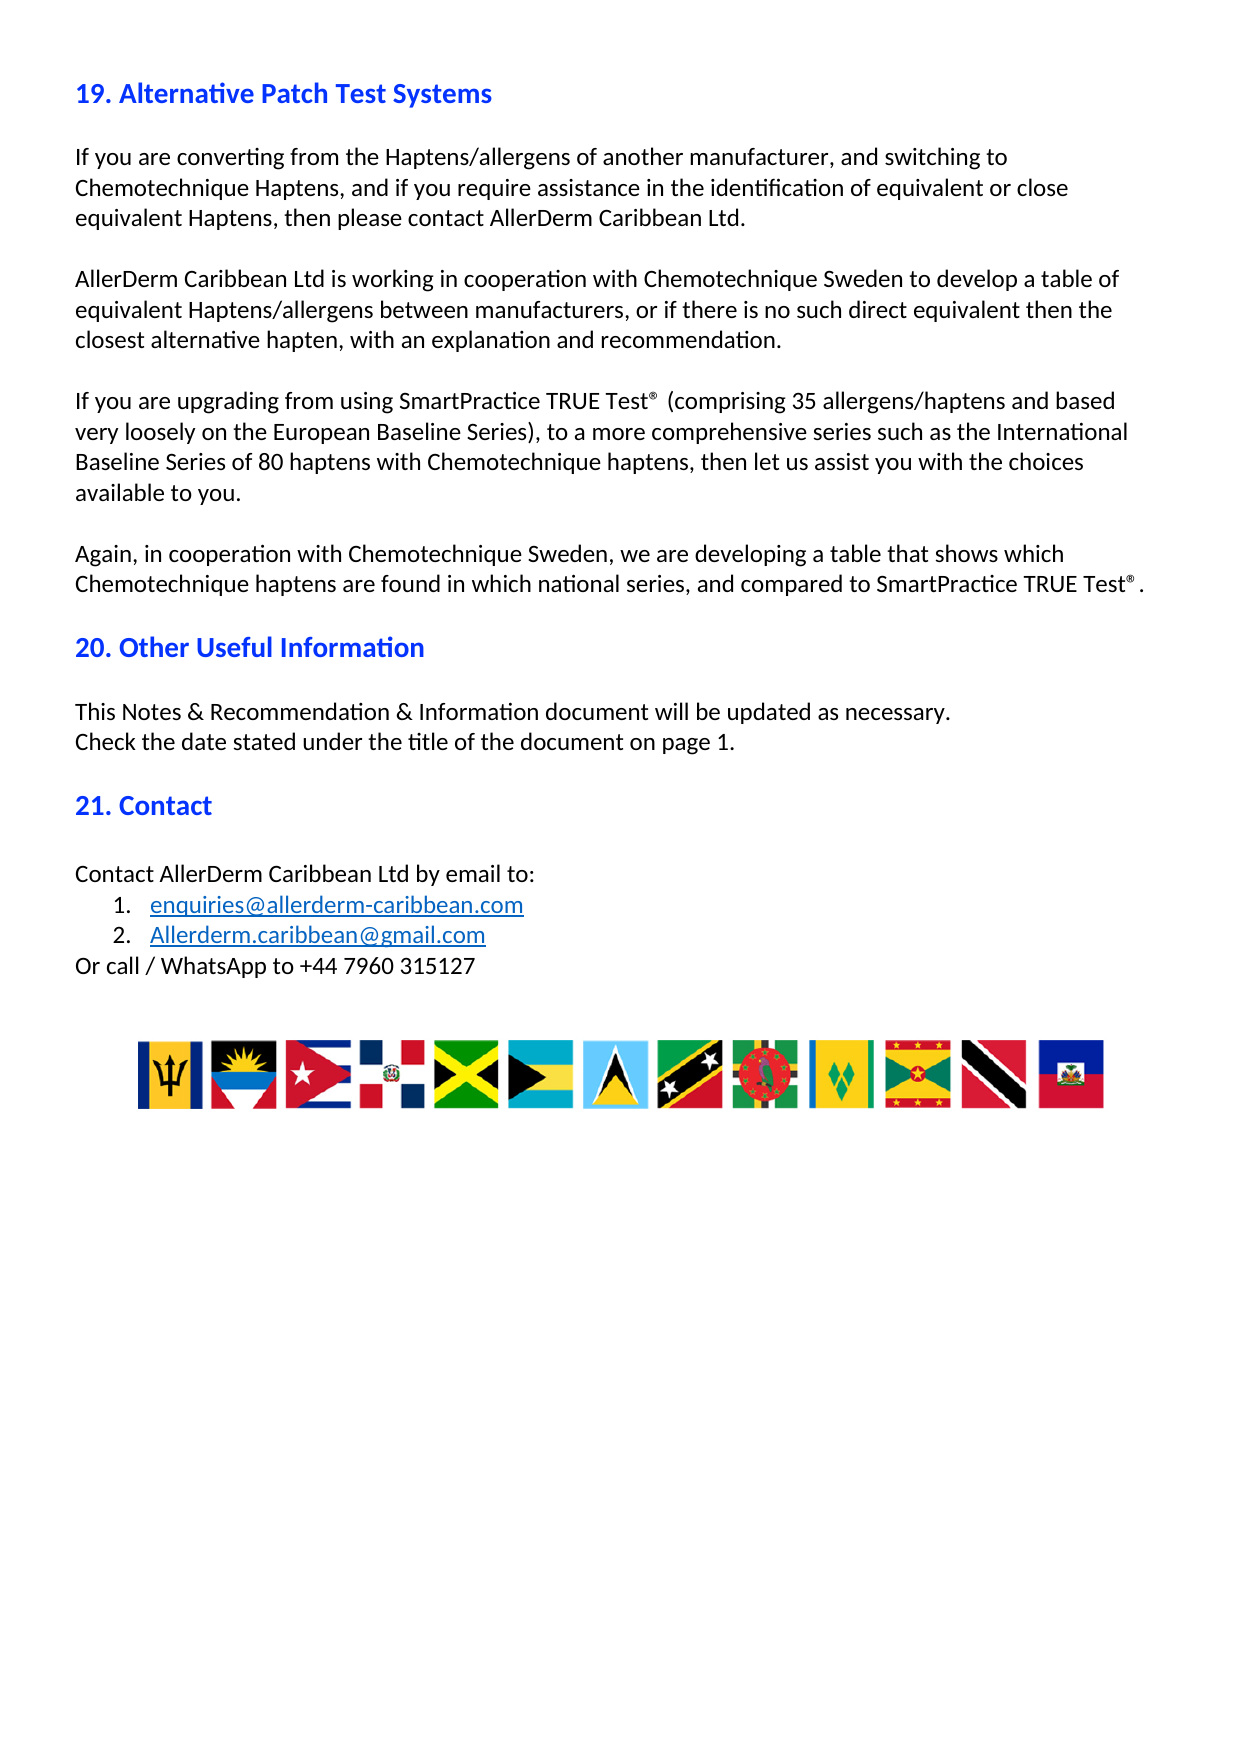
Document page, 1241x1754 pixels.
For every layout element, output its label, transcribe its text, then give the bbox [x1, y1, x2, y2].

text If you are upgrading from using SmartPractice TRUE Test® (comprising 35 allergens/haptens and based very loosely on the European Baseline Series), to a more comprehensive series such as the International Baseline Series of 80 haptens with Chemotechnique haptens, then let us assist you with the choices available to you. [75, 385, 1165, 507]
text Contact AllerDerm Caribbean Ltd by email to: [75, 858, 1165, 889]
text AllerDerm Caribbean Ltd is working in cooperation with Chemotechnique Sweden to develop a table of equivalent Haptens/allergens between manufacturers, or if there is no such direct equivalent then the closest alternative hapten, with an explanation and recommendation. [75, 263, 1165, 355]
picture [75, 1011, 1166, 1137]
text This Notes & Recommendation & Information document will be updated as necessary. [75, 696, 1165, 726]
text 20. Other Useful Information [75, 629, 1165, 665]
text 19. Alternative Patch Test Systems [75, 75, 1165, 111]
list enquiries@allerderm-caribbean.com [112, 889, 1165, 919]
text Or call / WhatsApp to +44 7960 315127 [75, 950, 1165, 981]
text If you are converting from the Haptens/allergens of another manufacturer, and switching to Chemotechnique Haptens, and if you require assistance in the identification of equivalent or close equivalent Haptens, then please contact AllerDerm Caribbean Ltd. [75, 141, 1165, 233]
text 21. Contact [75, 787, 1165, 823]
text Again, in cooperation with Chemotechnique Sweden, we are developing a table that shows which Chemotechnique haptens are found in which national series, and compared to SmartPractice TRUE Test®. [75, 538, 1165, 599]
text Check the date stated under the title of the document on page 1. [75, 726, 1165, 757]
list Allerderm.caribbean@gmail.com [112, 919, 1165, 950]
